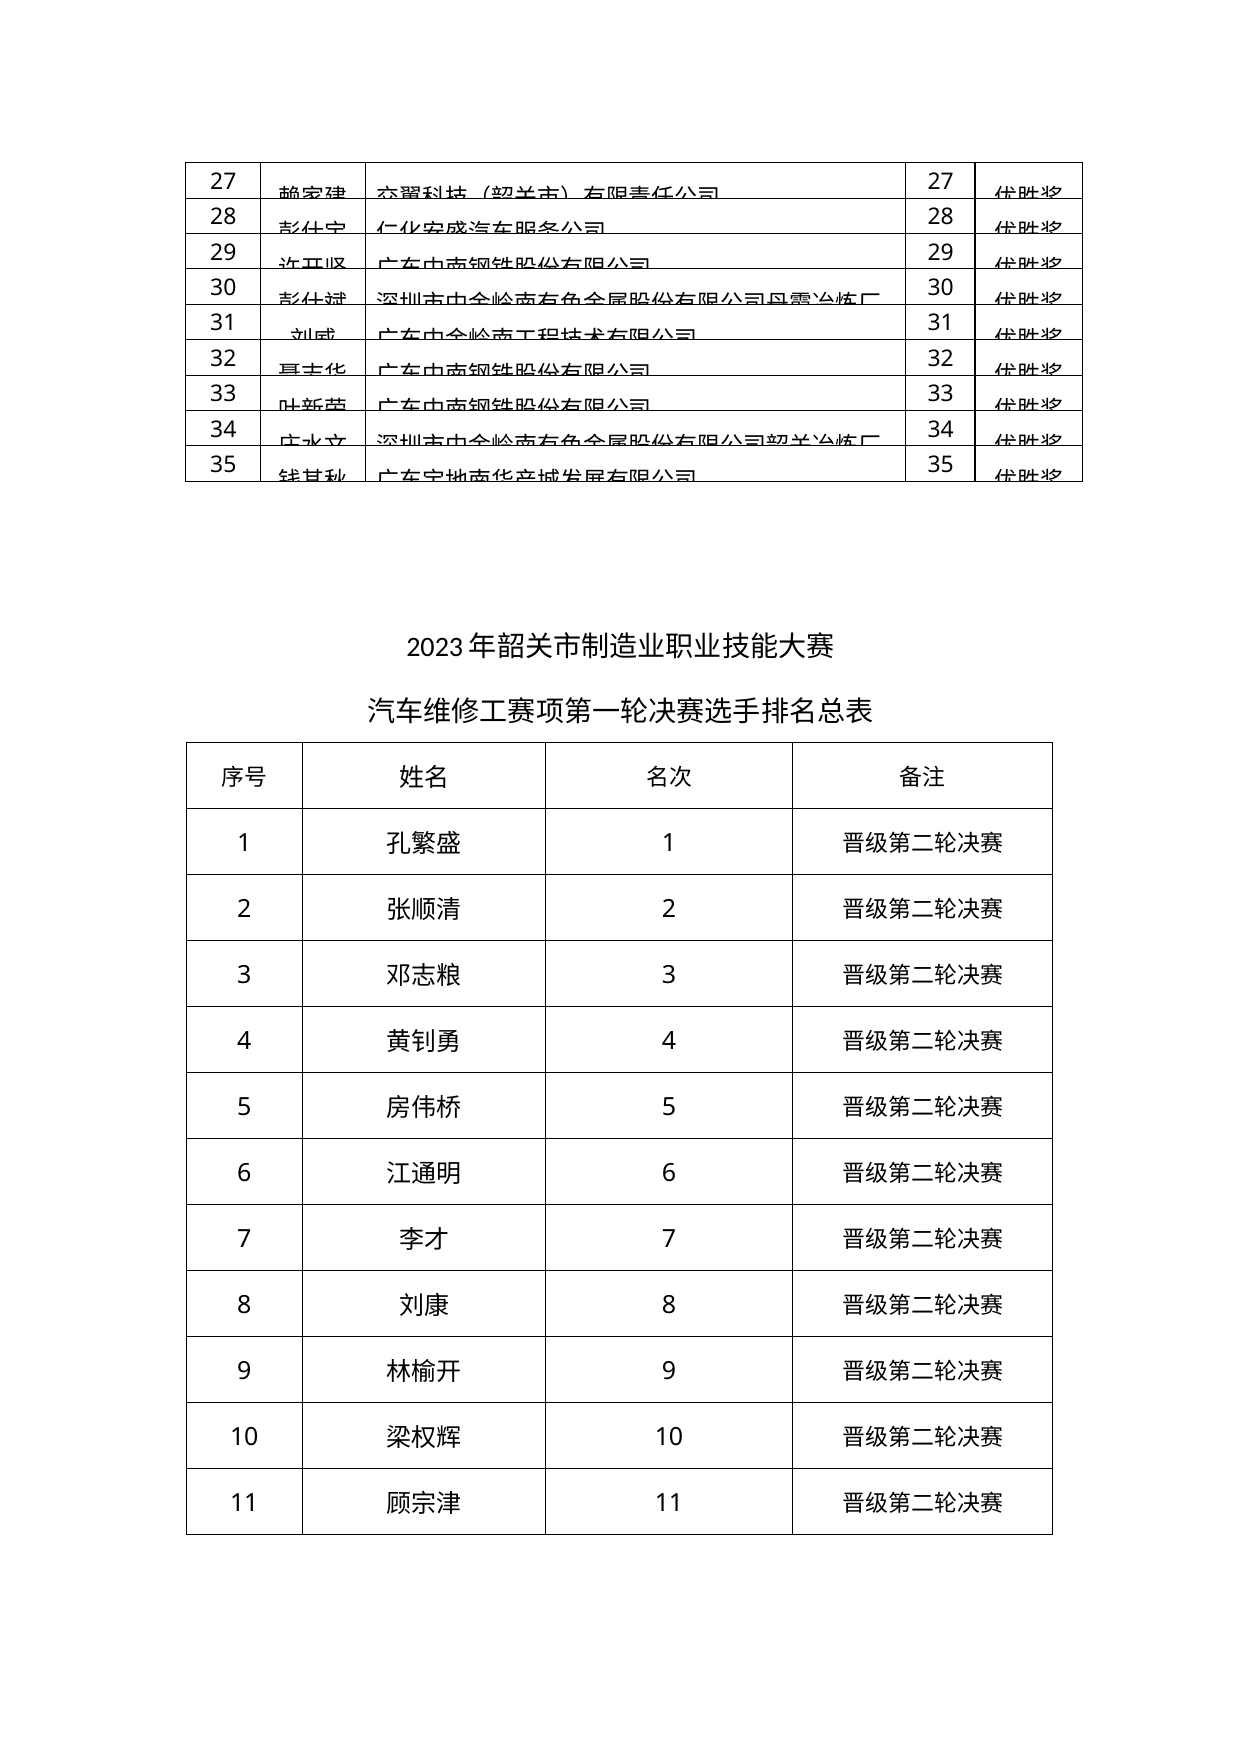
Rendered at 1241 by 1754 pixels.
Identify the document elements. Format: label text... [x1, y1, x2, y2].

table_cell 交翼科技（韶关市）有限责任公司 [366, 163, 905, 197]
table_cell 顾宗津 [303, 1469, 545, 1534]
table_cell 邓志粮 [303, 941, 545, 1006]
table_cell 庄水文 [261, 411, 365, 445]
table_cell 30 [186, 269, 260, 304]
table_cell 8 [187, 1271, 302, 1336]
text 2023年韶关市制造业职业技能大赛 [187, 612, 1053, 677]
table_cell 刘威 [261, 305, 365, 339]
table_cell 29 [186, 234, 260, 268]
table_cell 优胜奖 [976, 305, 1082, 339]
table_cell 晋级第二轮决赛 [793, 1271, 1052, 1336]
table_cell 5 [187, 1073, 302, 1138]
table_cell 1 [187, 809, 302, 874]
table_cell 6 [187, 1139, 302, 1204]
table_cell 广东中南钢铁股份有限公司 [366, 340, 905, 374]
table_cell 晋级第二轮决赛 [793, 1073, 1052, 1138]
table_cell 仁化安盛汽车服务公司 [366, 199, 905, 233]
table_cell 广东宝地南华产城发展有限公司 [366, 446, 905, 481]
table_cell 叶新荣 [261, 376, 365, 410]
table_cell 彭仕斌 [261, 269, 365, 304]
table_cell 5 [546, 1073, 792, 1138]
table_cell 广东中南钢铁股份有限公司 [366, 234, 905, 268]
table_cell 31 [186, 305, 260, 339]
table_cell 晋级第二轮决赛 [793, 1403, 1052, 1468]
table_cell 黄钊勇 [303, 1007, 545, 1072]
table_cell 33 [186, 376, 260, 410]
table_cell 28 [186, 199, 260, 233]
table_cell 33 [906, 376, 974, 410]
table_cell 张顺清 [303, 875, 545, 940]
table_cell 1 [546, 809, 792, 874]
table_cell 优胜奖 [976, 163, 1082, 197]
table_cell 7 [187, 1205, 302, 1270]
table_header 备注 [793, 743, 1052, 808]
table_cell 6 [546, 1139, 792, 1204]
table_cell 35 [906, 446, 974, 481]
table_cell 29 [906, 234, 974, 268]
table_cell 3 [187, 941, 302, 1006]
table_cell 钱其秋 [261, 446, 365, 481]
table_cell 优胜奖 [976, 234, 1082, 268]
table_cell 27 [186, 163, 260, 197]
table_cell 34 [906, 411, 974, 445]
table_cell 28 [906, 199, 974, 233]
table_cell 优胜奖 [976, 340, 1082, 374]
table_cell 聂志华 [261, 340, 365, 374]
table_cell 深圳市中金岭南有色金属股份有限公司韶关冶炼厂 [366, 411, 905, 445]
table_cell 晋级第二轮决赛 [793, 941, 1052, 1006]
table_cell 27 [906, 163, 974, 197]
table_header 序号 [187, 743, 302, 808]
table_cell 房伟桥 [303, 1073, 545, 1138]
table_cell 11 [187, 1469, 302, 1534]
table_cell 4 [187, 1007, 302, 1072]
table_cell 晋级第二轮决赛 [793, 1205, 1052, 1270]
table_cell 31 [906, 305, 974, 339]
table_cell 优胜奖 [976, 446, 1082, 481]
table_cell 4 [546, 1007, 792, 1072]
table_cell 优胜奖 [976, 199, 1082, 233]
table_cell 刘康 [303, 1271, 545, 1336]
table_cell 32 [906, 340, 974, 374]
table_cell 赖家建 [261, 163, 365, 197]
table_cell 35 [186, 446, 260, 481]
table_cell 8 [546, 1271, 792, 1336]
table_cell 10 [187, 1403, 302, 1468]
table_cell 李才 [303, 1205, 545, 1270]
table_cell 34 [186, 411, 260, 445]
table_cell 孔繁盛 [303, 809, 545, 874]
table_cell 晋级第二轮决赛 [793, 809, 1052, 874]
table_cell 2 [187, 875, 302, 940]
table_cell 11 [546, 1469, 792, 1534]
table_cell 晋级第二轮决赛 [793, 1469, 1052, 1534]
table_cell 3 [546, 941, 792, 1006]
table_cell 江通明 [303, 1139, 545, 1204]
table_cell 晋级第二轮决赛 [793, 875, 1052, 940]
table_cell 优胜奖 [976, 411, 1082, 445]
table_cell 广东中金岭南工程技术有限公司 [366, 305, 905, 339]
table_cell 优胜奖 [976, 376, 1082, 410]
table_cell 优胜奖 [976, 269, 1082, 304]
table_cell 晋级第二轮决赛 [793, 1007, 1052, 1072]
table_cell 7 [546, 1205, 792, 1270]
table_cell 梁权辉 [303, 1403, 545, 1468]
table_cell 彭仕宝 [261, 199, 365, 233]
table_cell 2 [546, 875, 792, 940]
table_cell 32 [186, 340, 260, 374]
table_cell 深圳市中金岭南有色金属股份有限公司丹霞冶炼厂 [366, 269, 905, 304]
table_cell 30 [906, 269, 974, 304]
table_cell 许开坚 [261, 234, 365, 268]
text 汽车维修工赛项第一轮决赛选手排名总表 [187, 677, 1053, 742]
table_cell 9 [546, 1337, 792, 1402]
table_cell 林榆开 [303, 1337, 545, 1402]
table_cell 广东中南钢铁股份有限公司 [366, 376, 905, 410]
table_cell 10 [546, 1403, 792, 1468]
table_cell 9 [187, 1337, 302, 1402]
table_cell 晋级第二轮决赛 [793, 1337, 1052, 1402]
table_header 名次 [546, 743, 792, 808]
table_cell 晋级第二轮决赛 [793, 1139, 1052, 1204]
table_header 姓名 [303, 743, 545, 808]
